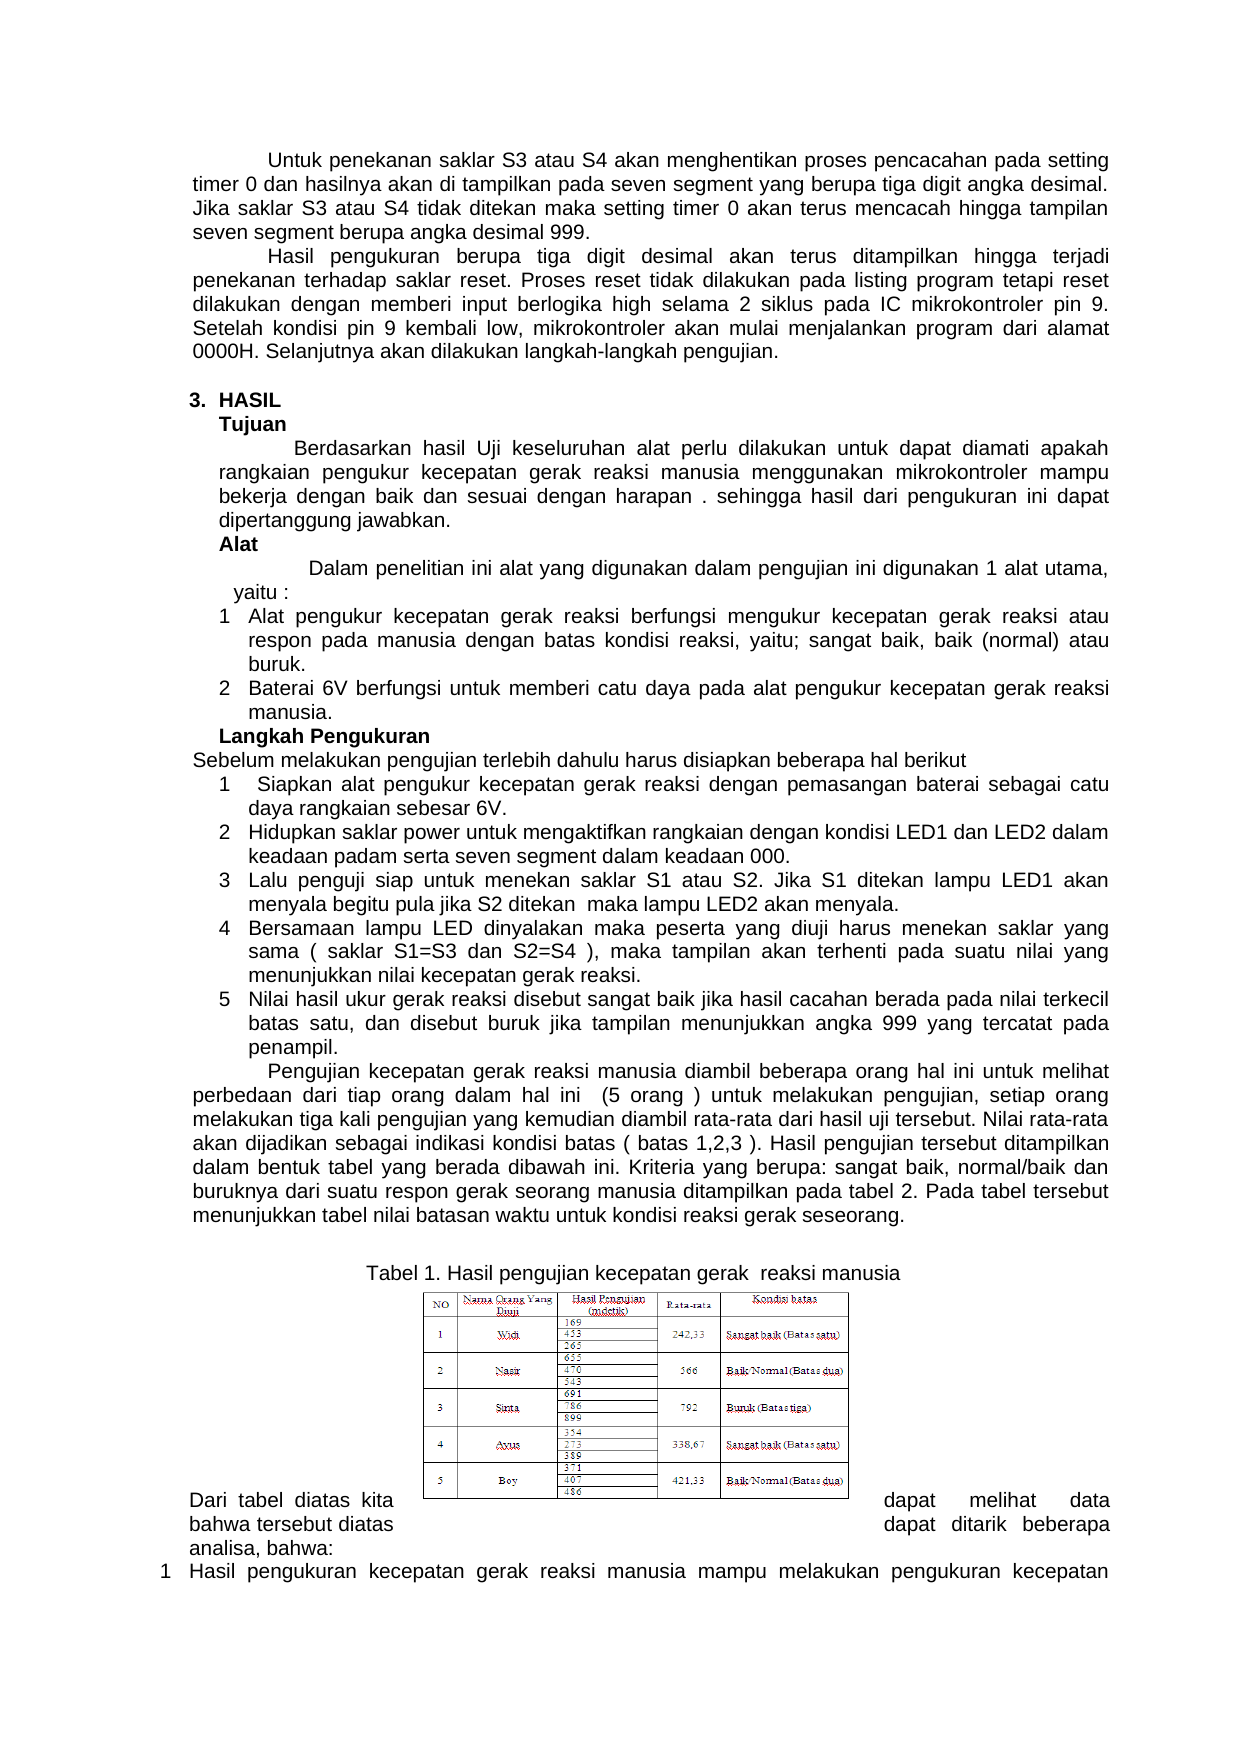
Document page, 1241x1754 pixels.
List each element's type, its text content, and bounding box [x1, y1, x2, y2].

text Dalam penelitian ini alat yang digunakan dalam pengujian ini digunakan 1 alat utama, yaitu : [233, 556, 1110, 604]
text Pengujian kecepatan gerak reaksi manusia diambil beberapa orang hal ini untuk melihat perbedaan dari tiap orang dalam hal ini (5 orang ) untuk melakukan pengujian, setiap orang melakukan tiga kali pengujian yang kemudian diambil rata-rata dari hasil uji tersebut. Nilai rata-rata akan dijadikan sebagai indikasi kondisi batas ( batas 1,2,3 ). Hasil pengujian tersebut ditampilkan dalam bentuk tabel yang berada dibawah ini. Kriteria yang berupa: sangat baik, normal/baik dan buruknya dari suatu respon gerak seorang manusia ditampilkan pada tabel 2. Pada tabel tersebut menunjukkan tabel nilai batasan waktu untuk kondisi reaksi gerak seseorang. [192, 1059, 1110, 1227]
list Nilai hasil ukur gerak reaksi disebut sangat baik jika hasil cacahan berada pada nilai terkecil batas satu, dan disebut buruk jika tampilan menunjukkan angka 999 yang tercatat pada penampil. [218, 987, 1110, 1059]
list Alat pengukur kecepatan gerak reaksi berfungsi mengukur kecepatan gerak reaksi atau respon pada manusia dengan batas kondisi reaksi, yaitu; sangat baik, baik (normal) atau buruk. [218, 604, 1110, 676]
text Sebelum melakukan pengujian terlebih dahulu harus disiapkan beberapa hal berikut [133, 748, 1110, 772]
text Berdasarkan hasil Uji keseluruhan alat perlu dilakukan untuk dapat diamati apakah rangkaian pengukur kecepatan gerak reaksi manusia menggunakan mikrokontroler mampu bekerja dengan baik dan sesuai dengan harapan . sehingga hasil dari pengukuran ini dapat dipertanggung jawabkan. [218, 436, 1110, 532]
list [159, 1559, 1110, 1583]
picture [412, 1287, 865, 1512]
text Untuk penekanan saklar S3 atau S4 akan menghentikan proses pencacahan pada setting timer 0 dan hasilnya akan di tampilkan pada seven segment yang berupa tiga digit angka desimal. Jika saklar S3 atau S4 tidak ditekan maka setting timer 0 akan terus mencacah hingga tampilan seven segment berupa angka desimal 999. [192, 148, 1110, 243]
list Lalu penguji siap untuk menekan saklar S1 atau S2. Jika S1 ditekan lampu LED1 akan menyala begitu pula jika S2 ditekan maka lampu LED2 akan menyala. [218, 867, 1110, 915]
list Bersamaan lampu LED dinyalakan maka peserta yang diuji harus menekan saklar yang sama ( saklar S1=S3 dan S2=S4 ), maka tampilan akan terhenti pada suatu nilai yang menunjukkan nilai kecepatan gerak reaksi. [218, 915, 1110, 987]
text Hasil pengukuran berupa tiga digit desimal akan terus ditampilkan hingga terjadi penekanan terhadap saklar reset. Proses reset tidak dilakukan pada listing program tetapi reset dilakukan dengan memberi input berlogika high selama 2 siklus pada IC mikrokontroler pin 9. Setelah kondisi pin 9 kembali low, mikrokontroler akan mulai menjalankan program dari alamat 0000H. Selanjutnya akan dilakukan langkah-langkah pengujian. [192, 243, 1110, 363]
text Langkah Pengukuran [192, 724, 1110, 748]
text Tabel 1. Hasil pengujian kecepatan gerak reaksi manusia [192, 1261, 1110, 1285]
text Dari tabel diatas kita dapat melihat data bahwa tersebut diatas dapat ditarik beberapa analisa, bahwa: [189, 1487, 1110, 1559]
list HASIL [189, 388, 1110, 412]
text Alat [218, 532, 1110, 556]
list Baterai 6V berfungsi untuk memberi catu daya pada alat pengukur kecepatan gerak reaksi manusia. [218, 676, 1110, 724]
list Hidupkan saklar power untuk mengaktifkan rangkaian dengan kondisi LED1 dan LED2 dalam keadaan padam serta seven segment dalam keadaan 000. [218, 819, 1110, 867]
list Siapkan alat pengukur kecepatan gerak reaksi dengan pemasangan baterai sebagai catu daya rangkaian sebesar 6V. [218, 772, 1110, 819]
text Tujuan [192, 412, 1110, 436]
